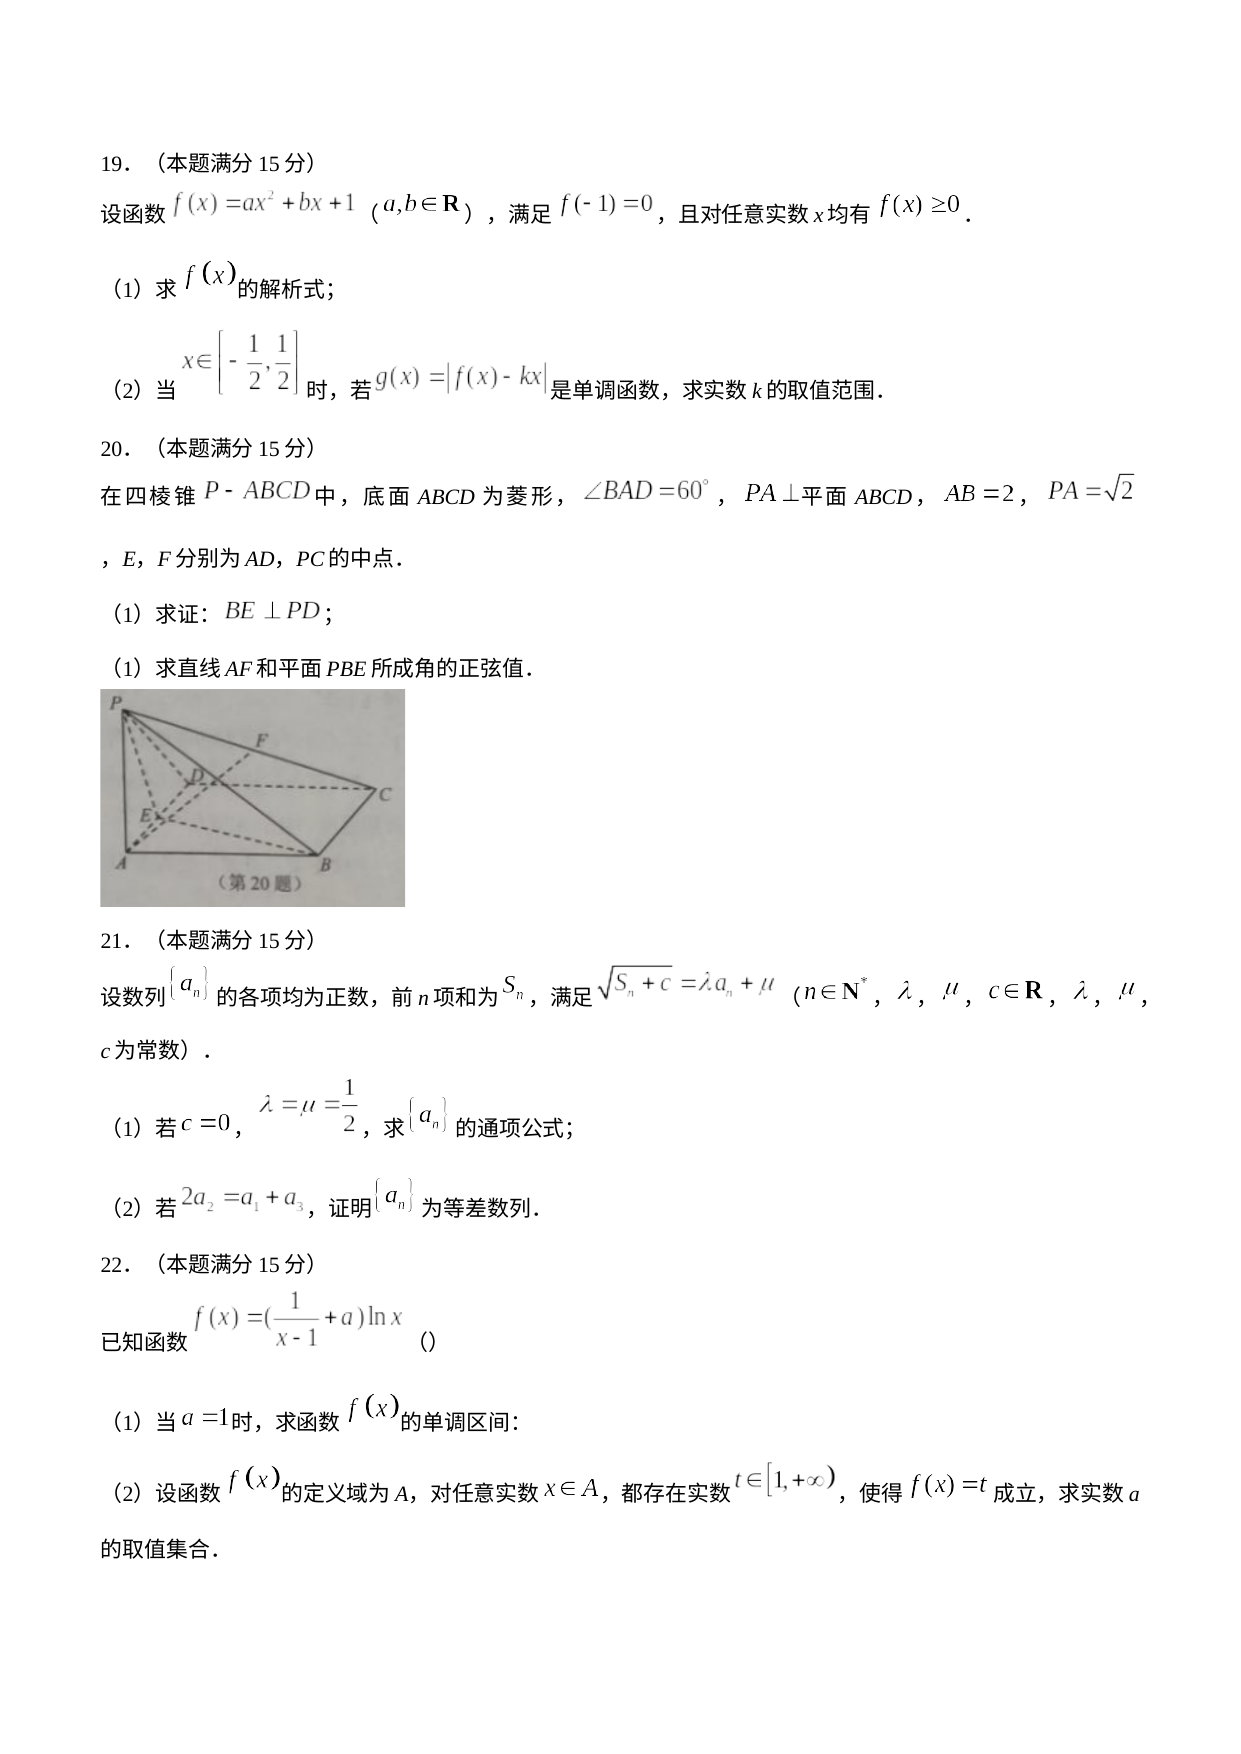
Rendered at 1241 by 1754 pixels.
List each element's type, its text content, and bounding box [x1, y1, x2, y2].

text 设数列的各项均为正数，前n项和为，满足（，，，，，，c为常数）． [100, 961, 1140, 1065]
text 在四棱锥中，底面ABCD为菱形，，平面ABCD，，，E，F分别为AD，PC的中点． [100, 469, 1140, 573]
text （2）若，证明为等差数列． [100, 1175, 1140, 1240]
text （2）当时，若是单调函数，求实数k的取值范围． [100, 327, 1140, 424]
text （1）求直线AF和平面PBE所成角的正弦值． [100, 651, 1140, 683]
text 已知函数（） [100, 1285, 1140, 1383]
text 设函数（），满足，且对任意实数x均有． [100, 184, 1140, 249]
text 22．（本题满分15分） [100, 1246, 1140, 1279]
picture [100, 689, 405, 907]
text 20．（本题满分15分） [100, 431, 1140, 463]
text （2）设函数的定义域为A，对任意实数，都存在实数，使得成立，求实数a的取值集合． [100, 1460, 1140, 1564]
text 19．（本题满分15分） [100, 146, 1140, 178]
text 21．（本题满分15分） [100, 922, 1140, 955]
text （1）求证：； [100, 580, 1140, 645]
text （1）求的解析式； [100, 256, 1140, 321]
text （1）若，，求的通项公式； [100, 1071, 1140, 1169]
text （1）当时，求函数的单调区间： [100, 1389, 1140, 1454]
